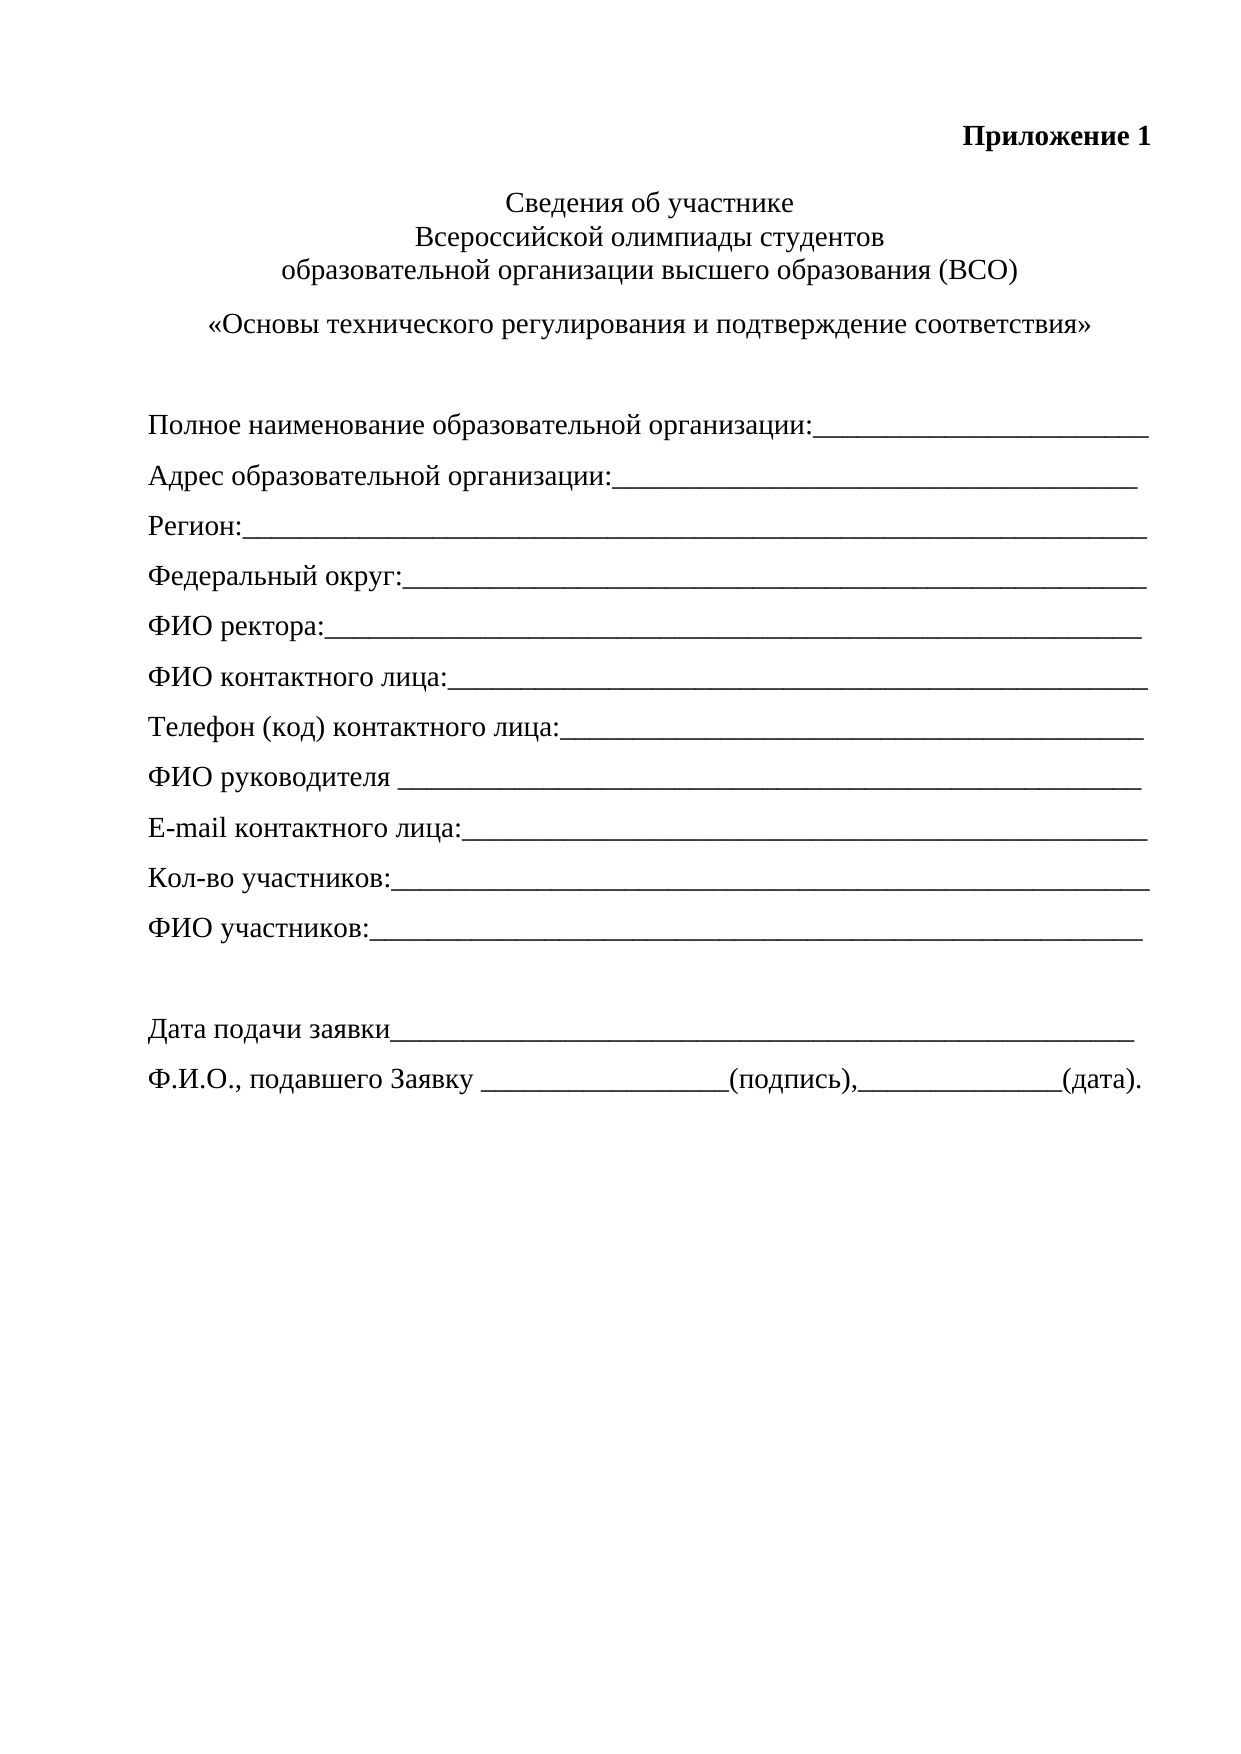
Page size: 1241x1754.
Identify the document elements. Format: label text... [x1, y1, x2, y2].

text Регион:______________________________________________________________ [148, 508, 1152, 541]
text Адрес образовательной организации:____________________________________ [148, 458, 1152, 491]
text Приложение 1 [148, 118, 1152, 152]
text ФИО участников:_____________________________________________________ [148, 910, 1152, 944]
text Дата подачи заявки___________________________________________________ [148, 1011, 1152, 1044]
text Федеральный округ:___________________________________________________ [148, 558, 1152, 592]
text образовательной организации высшего образования (ВСО) [148, 252, 1152, 286]
text Ф.И.О., подавшего Заявку _________________(подпись),______________(дата). [148, 1061, 1152, 1095]
text Сведения об участнике [148, 185, 1152, 219]
text E-mail контактного лица:_______________________________________________ [148, 810, 1152, 843]
text Полное наименование образовательной организации:_______________________ [148, 407, 1152, 441]
text Всероссийской олимпиады студентов [148, 219, 1152, 252]
text ФИО контактного лица:________________________________________________ [148, 659, 1152, 692]
text «Основы технического регулирования и подтверждение соответствия» [148, 307, 1152, 340]
text Телефон (код) контактного лица:________________________________________ [148, 709, 1152, 743]
text ФИО ректора:________________________________________________________ [148, 608, 1152, 642]
text ФИО руководителя ___________________________________________________ [148, 759, 1152, 793]
text Кол-во участников:____________________________________________________ [148, 860, 1152, 894]
